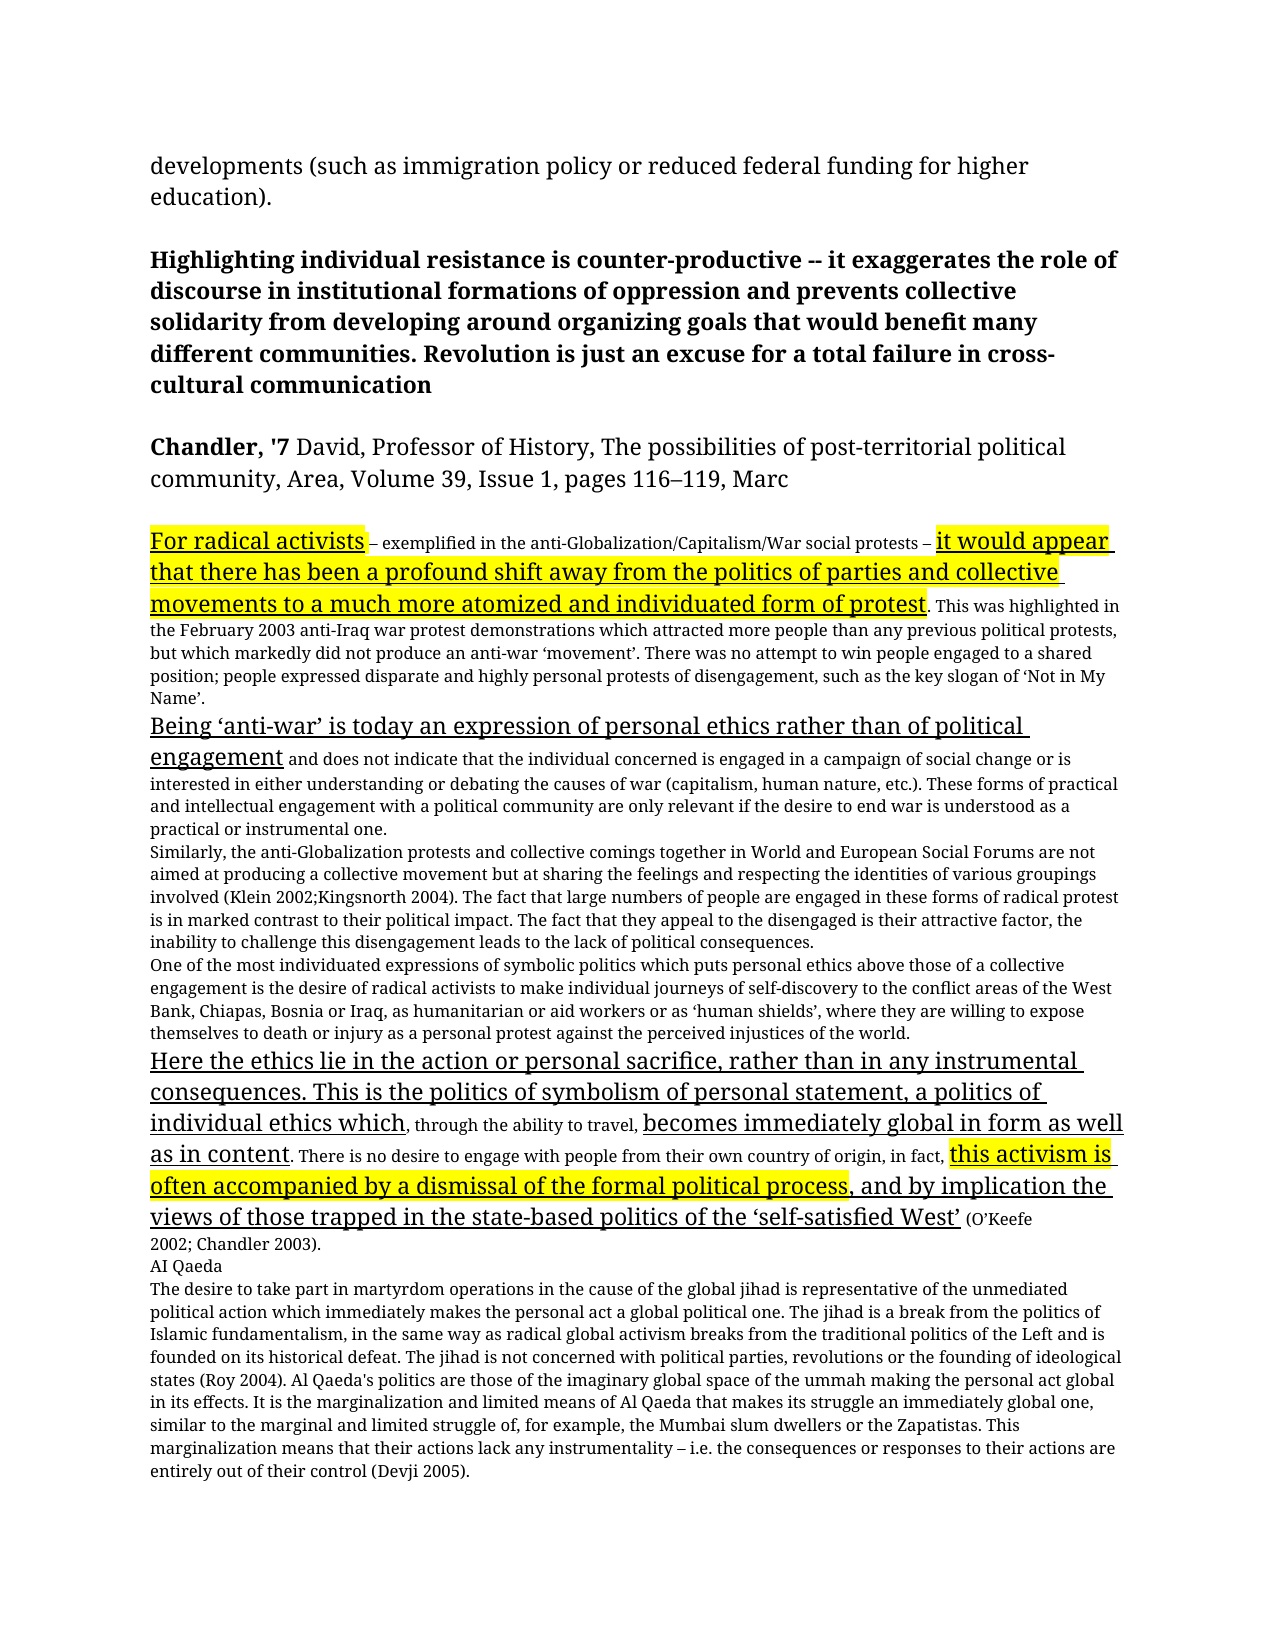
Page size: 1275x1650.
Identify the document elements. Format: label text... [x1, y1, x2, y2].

text One of the most individuated expressions of symbolic politics which puts personal ethics above those of a collective engagement is the desire of radical activists to make individual journeys of self-discovery to the conflict areas of the West Bank, Chiapas, Bosnia or Iraq, as humanitarian or aid workers or as ‘human shields’, where they are willing to expose themselves to death or injury as a personal protest against the perceived injustices of the world. [150, 954, 1125, 1044]
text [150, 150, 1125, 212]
text Highlighting individual resistance is counter-productive -- it exaggerates the role of discourse in institutional formations of oppression and prevents collective solidarity from developing around organizing goals that would benefit many different communities. Revolution is just an excuse for a total failure in cross-cultural communication [150, 244, 1125, 400]
text Chandler, '7 David, Professor of History, The possibilities of post-territorial political community, Area, Volume 39, Issue 1, pages 116–119, Marc [150, 431, 1125, 494]
text Similarly, the anti-Globalization protests and collective comings together in World and European Social Forums are not aimed at producing a collective movement but at sharing the feelings and respecting the identities of various groupings involved (Klein 2002;Kingsnorth 2004). The fact that large numbers of people are engaged in these forms of radical protest is in marked contrast to their political impact. The fact that they appeal to the disengaged is their attractive factor, the inability to challenge this disengagement leads to the lack of political consequences. [150, 840, 1125, 954]
text AI Qaeda [150, 1255, 1125, 1277]
text Here the ethics lie in the action or personal sacrifice, rather than in any instrumental consequences. This is the politics of symbolism of personal statement, a politics of individual ethics which, through the ability to travel, becomes immediately global in form as well as in content. There is no desire to engage with people from their own country of origin, in fact, this activism is often accompanied by a dismissal of the formal political process, and by implication the views of those trapped in the state-based politics of the ‘self-satisfied West’ (O’Keefe 2002; Chandler 2003). [150, 1044, 1125, 1255]
text For radical activists – exemplified in the anti-Globalization/Capitalism/War social protests – it would appear that there has been a profound shift away from the politics of parties and collective movements to a much more atomized and individuated form of protest. This was highlighted in the February 2003 anti-Iraq war protest demonstrations which attracted more people than any previous political protests, but which markedly did not produce an anti-war ‘movement’. There was no attempt to win people engaged to a shared position; people expressed disparate and highly personal protests of disengagement, such as the key slogan of ‘Not in My Name’. [150, 525, 1125, 709]
text The desire to take part in martyrdom operations in the cause of the global jihad is representative of the unmediated political action which immediately makes the personal act a global political one. The jihad is a break from the politics of Islamic fundamentalism, in the same way as radical global activism breaks from the traditional politics of the Left and is founded on its historical defeat. The jihad is not concerned with political parties, revolutions or the founding of ideological states (Roy 2004). Al Qaeda's politics are those of the imaginary global space of the ummah making the personal act global in its effects. It is the marginalization and limited means of Al Qaeda that makes its struggle an immediately global one, similar to the marginal and limited struggle of, for example, the Mumbai slum dwellers or the Zapatistas. This marginalization means that their actions lack any instrumentality – i.e. the consequences or responses to their actions are entirely out of their control (Devji 2005). [150, 1277, 1125, 1482]
text Being ‘anti-war’ is today an expression of personal ethics rather than of political engagement and does not indicate that the individual concerned is engaged in a campaign of social change or is interested in either understanding or debating the causes of war (capitalism, human nature, etc.). These forms of practical and intellectual engagement with a political community are only relevant if the desire to end war is understood as a practical or instrumental one. [150, 709, 1125, 840]
